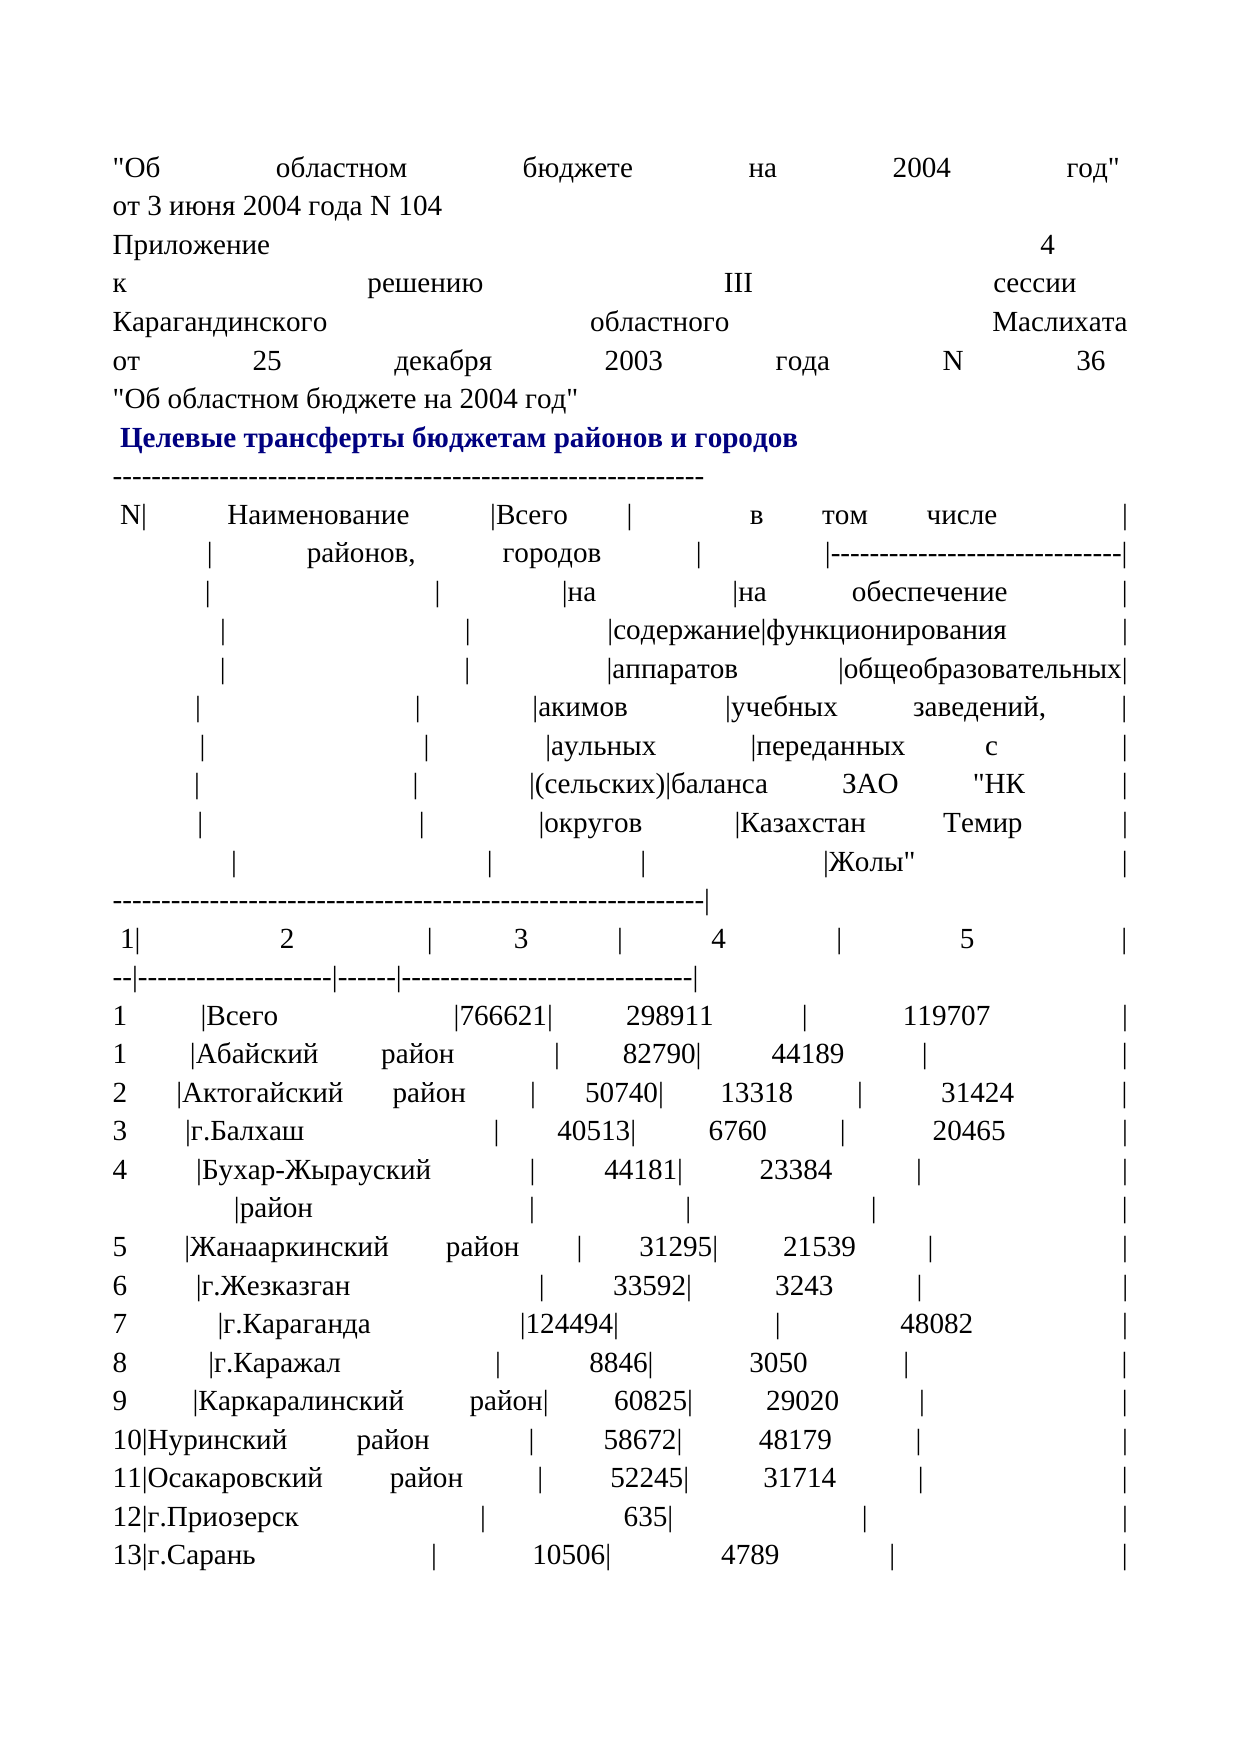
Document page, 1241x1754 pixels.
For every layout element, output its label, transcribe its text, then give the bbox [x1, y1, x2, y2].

text Целевые трансферты бюджетам районов и городов [112, 420, 1128, 453]
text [112, 150, 1128, 222]
text Приложение 4 к решению III сессии Карагандинского областного Маслихата от 25 декабря 2003 года N 36 "Об областном бюджете на 2004 год" [112, 227, 1128, 415]
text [112, 458, 1128, 1571]
